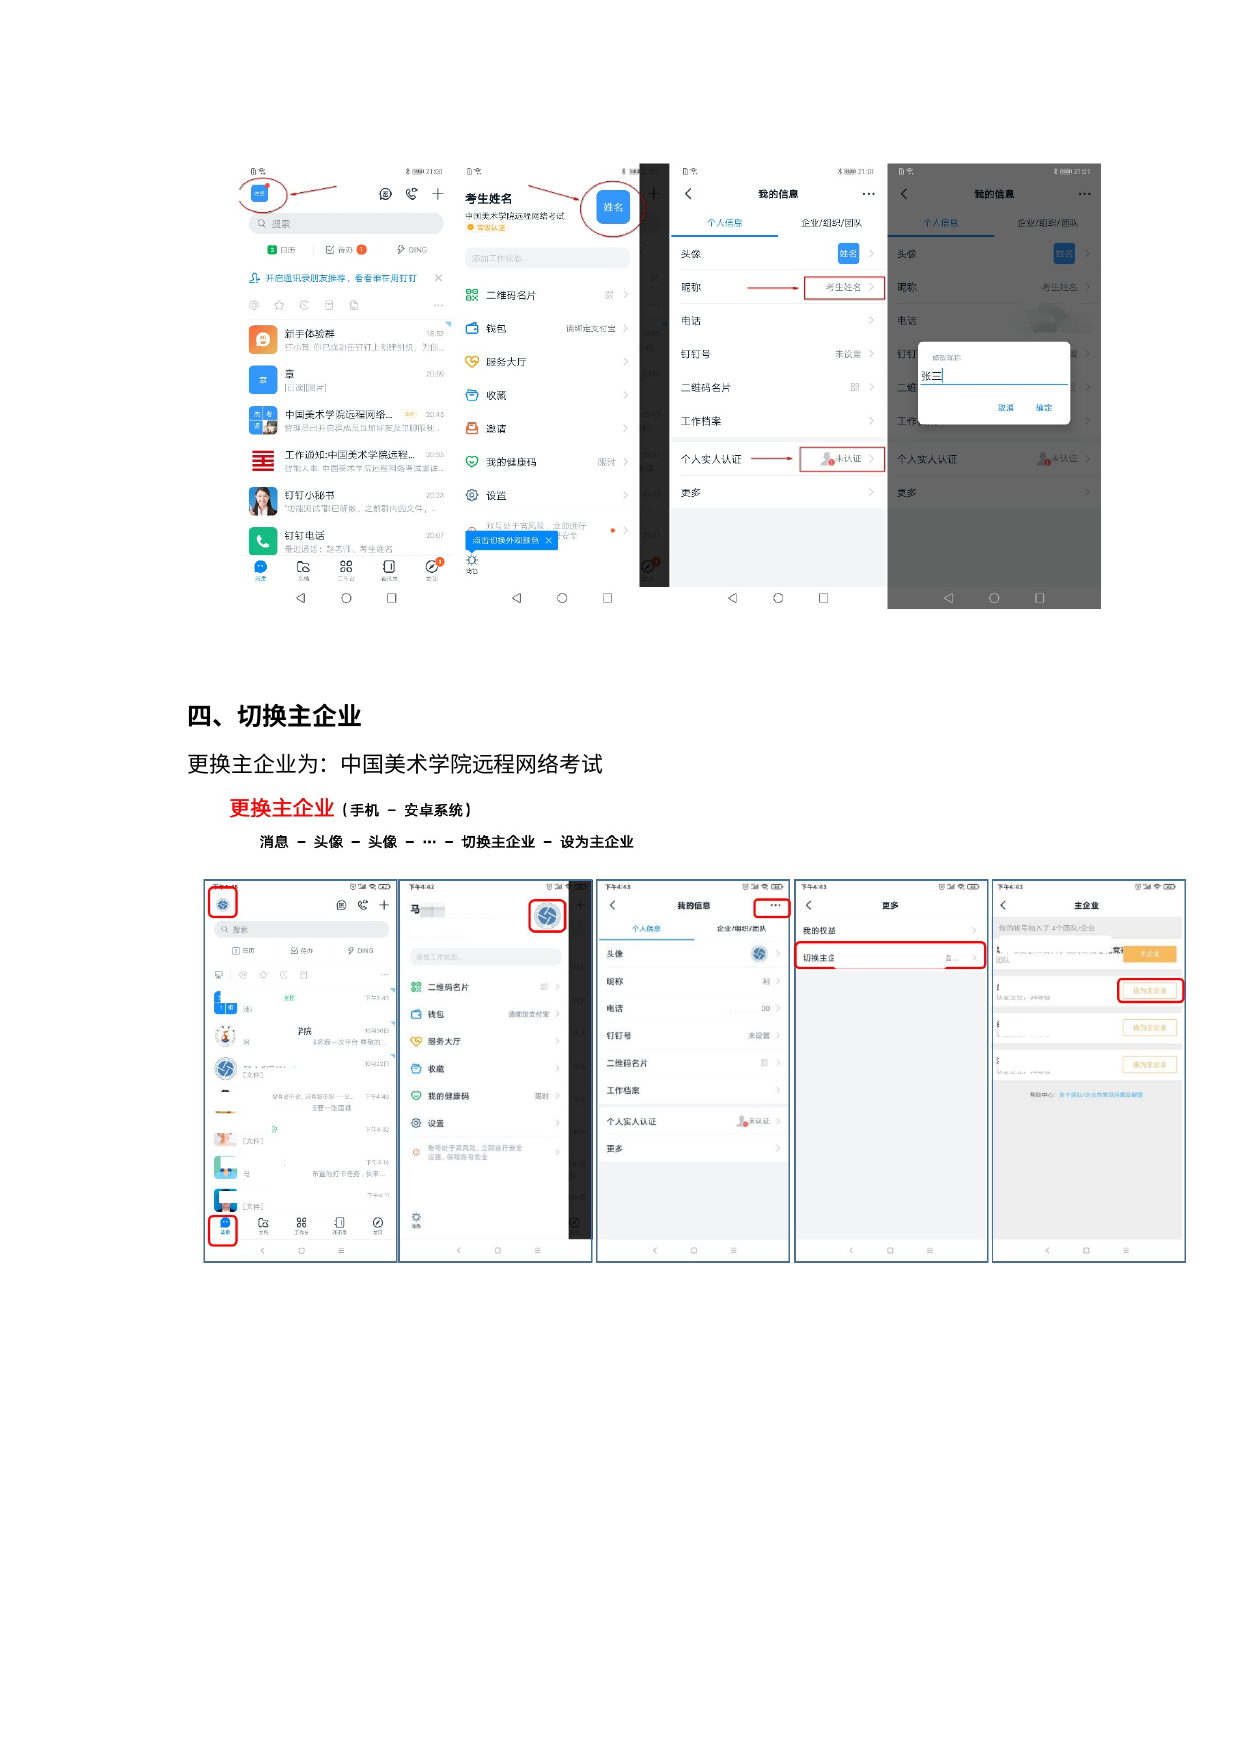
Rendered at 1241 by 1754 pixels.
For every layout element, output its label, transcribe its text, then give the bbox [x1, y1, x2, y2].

picture [187, 779, 1199, 1282]
list 更换主企业为：中国美术学院远程网络考试 [187, 747, 1053, 779]
picture [237, 162, 1103, 611]
list 切换主企业 [187, 682, 1053, 747]
